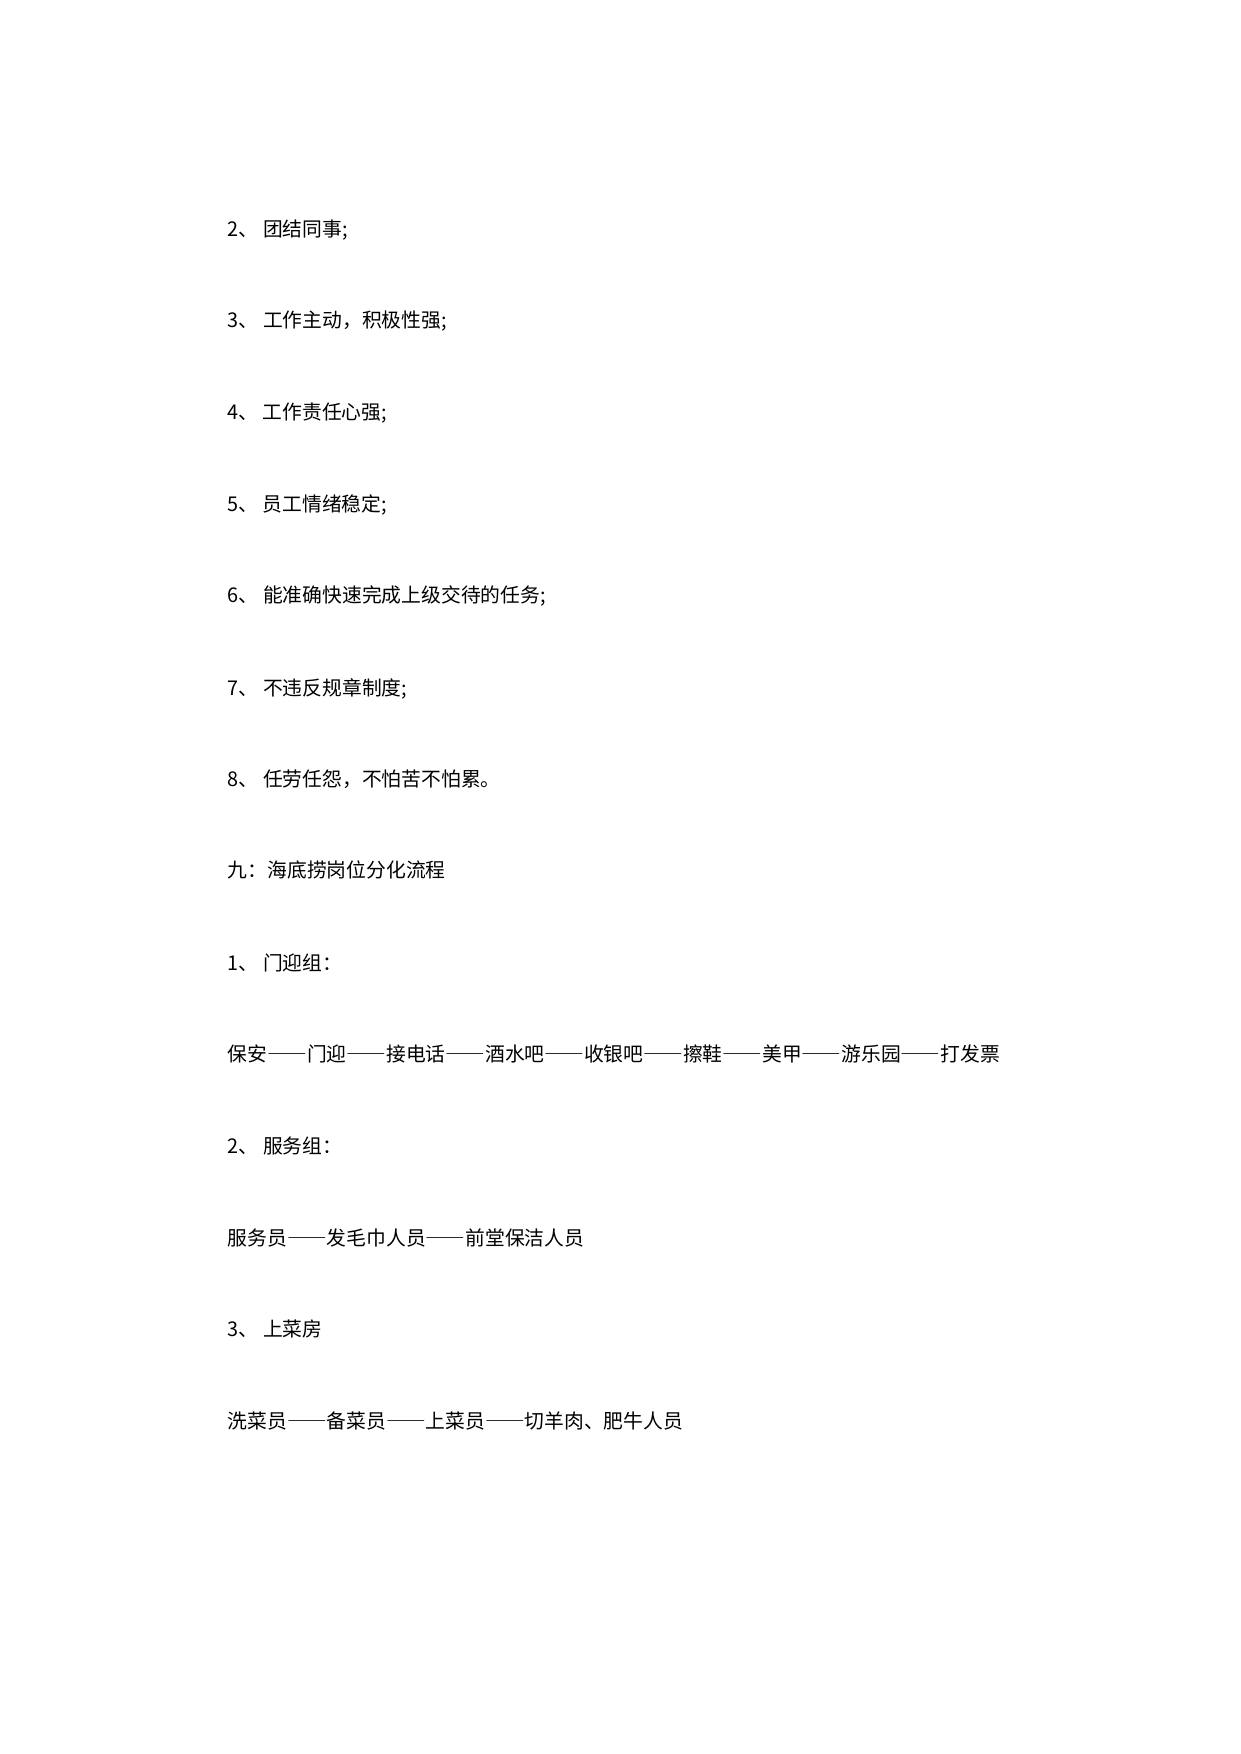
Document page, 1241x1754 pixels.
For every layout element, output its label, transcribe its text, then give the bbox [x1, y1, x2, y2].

text 7、 不违反规章制度; [228, 672, 1073, 701]
text 6、 能准确快速完成上级交待的任务; [228, 580, 1073, 608]
text 3、 上菜房 [228, 1313, 1073, 1342]
text 服务员——发毛巾人员——前堂保洁人员 [228, 1222, 1073, 1251]
text 九：海底捞岗位分化流程 [228, 855, 1073, 883]
text 4、 工作责任心强; [228, 396, 1073, 425]
text 2、 服务组： [228, 1131, 1073, 1159]
text 2、 团结同事; [228, 213, 1073, 242]
text 3、 工作主动，积极性强; [228, 305, 1073, 333]
text 8、 任劳任怨，不怕苦不怕累。 [228, 763, 1073, 792]
text 保安——门迎——接电话——酒水吧——收银吧——擦鞋——美甲——游乐园——打发票 [228, 1038, 1073, 1067]
text 1、 门迎组： [228, 947, 1073, 976]
text 洗菜员——备菜员——上菜员——切羊肉、肥牛人员 [228, 1406, 1073, 1434]
text 5、 员工情绪稳定; [228, 488, 1073, 517]
